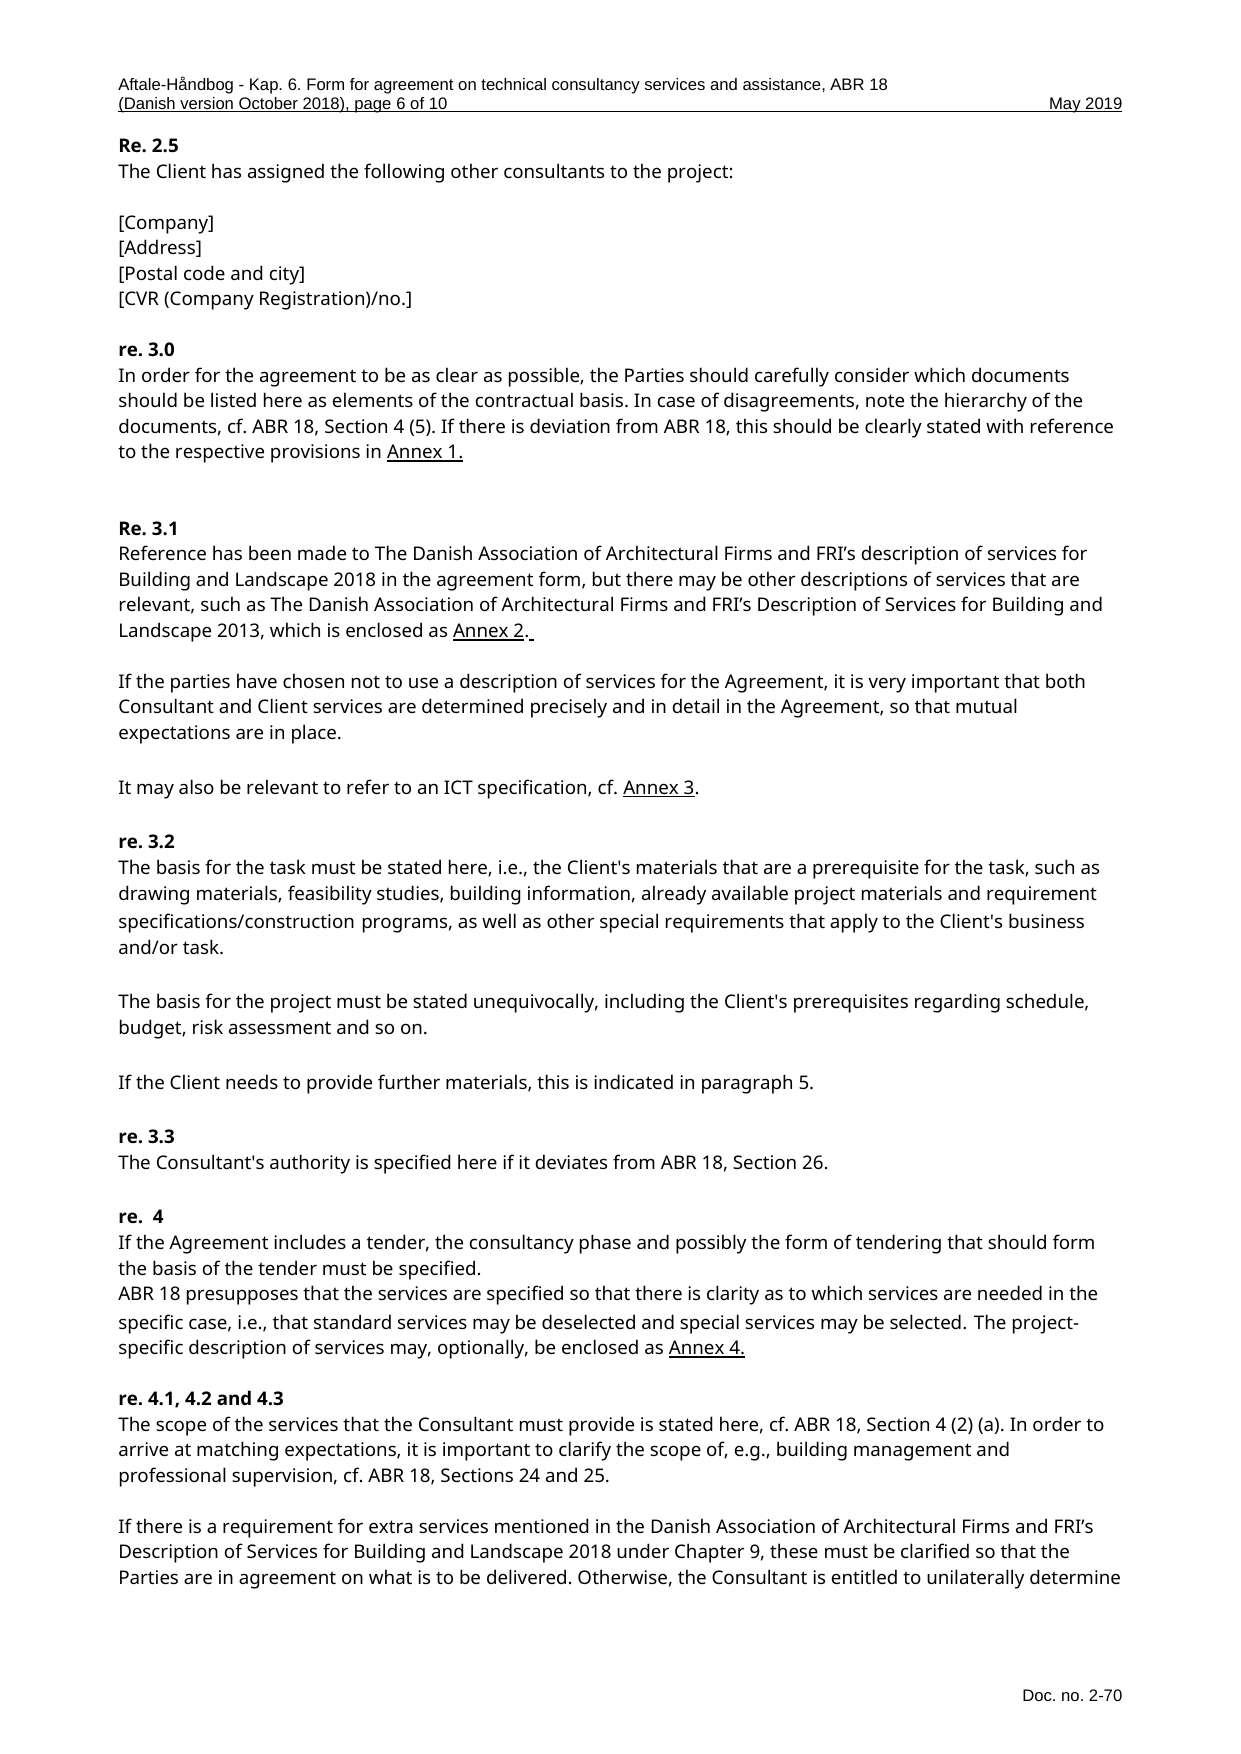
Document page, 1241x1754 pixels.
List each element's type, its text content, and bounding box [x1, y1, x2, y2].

text [Address] [118, 234, 1122, 260]
text [Company] [118, 209, 1122, 234]
text re. 4.1, 4.2 and 4.3 [118, 1386, 1122, 1411]
text The basis for the project must be stated unequivocally, including the Client's prerequisites regarding schedule, budget, risk assessment and so on. [118, 989, 1122, 1040]
text [CVR (Company Registration)/no.] [118, 286, 1122, 311]
text [Postal code and city] [118, 260, 1122, 286]
text If the Agreement includes a tender, the consultancy phase and possibly the form of tendering that should form the basis of the tender must be specified. [118, 1229, 1122, 1280]
text re. 4 [118, 1204, 1122, 1229]
text If the Client needs to provide further materials, this is indicated in paragraph 5. [118, 1069, 1122, 1094]
text ABR 18 presupposes that the services are specified so that there is clarity as to which services are needed in the specific case, i.e., that standard services may be deselected and special services may be selected. The project-specific description of services may, optionally, be enclosed as Annex 4. [118, 1280, 1122, 1360]
text Reference has been made to The Danish Association of Architectural Firms and FRI’s description of services for Building and Landscape 2018 in the agreement form, but there may be other descriptions of services that are relevant, such as The Danish Association of Architectural Firms and FRI’s Description of Services for Building and Landscape 2013, which is enclosed as Annex 2. [118, 541, 1122, 643]
text re. 3.3 The Consultant's authority is specified here if it deviates from ABR 18, Section 26. [118, 1124, 1122, 1175]
text It may also be relevant to refer to an ICT specification, cf. Annex 3. [118, 774, 1122, 799]
text If the parties have chosen not to use a description of services for the Agreement, it is very important that both Consultant and Client services are determined precisely and in detail in the Agreement, so that mutual expectations are in place. [118, 668, 1122, 745]
text re. 3.2 The basis for the task must be stated here, i.e., the Client's materials that are a prerequisite for the task, such as drawing materials, feasibility studies, building information, already available project materials and requirement specifications/construction programs, as well as other special requirements that apply to the Client's business and/or task. [118, 829, 1122, 959]
text The Client has assigned the following other consultants to the project: [118, 158, 1122, 183]
text In order for the agreement to be as clear as possible, the Parties should carefully consider which documents should be listed here as elements of the contractual basis. In case of disagreements, note the hierarchy of the documents, cf. ABR 18, Section 4 (5). If there is deviation from ABR 18, this should be clearly stated with reference to the respective provisions in Annex 1. [118, 362, 1122, 464]
text The scope of the services that the Consultant must provide is stated here, cf. ABR 18, Section 4 (2) (a). In order to arrive at matching expectations, it is important to clarify the scope of, e.g., building management and professional supervision, cf. ABR 18, Sections 24 and 25. [118, 1411, 1122, 1488]
text re. 3.0 [118, 337, 1122, 362]
text Re. 2.5 [118, 132, 1122, 158]
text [118, 1513, 1122, 1590]
text Re. 3.1 [118, 515, 1122, 541]
